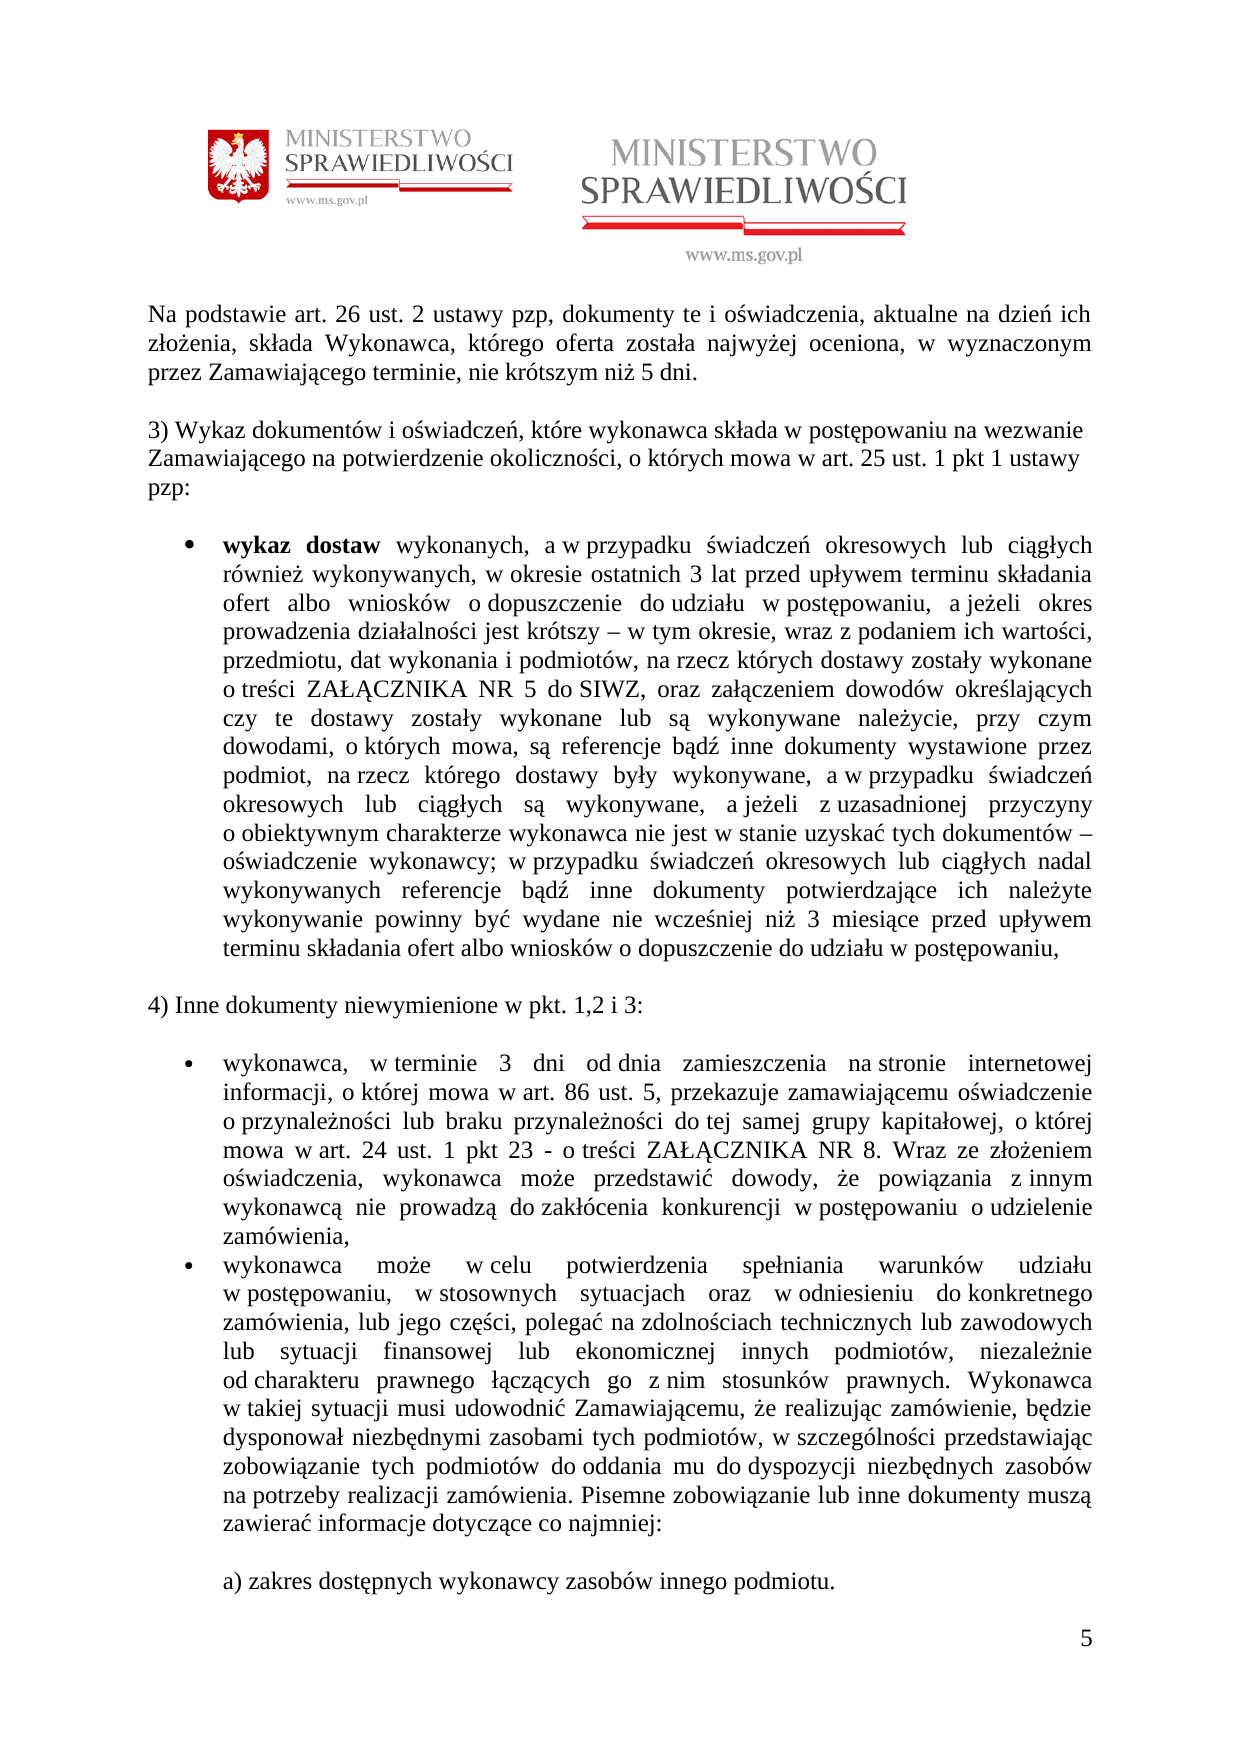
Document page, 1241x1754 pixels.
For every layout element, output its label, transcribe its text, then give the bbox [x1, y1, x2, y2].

list wykonawca, w terminie 3 dni od dnia zamieszczenia na stronie internetowej informacji, o której mowa w art. 86 ust. 5, przekazuje zamawiającemu oświadczenie o przynależności lub braku przynależności do tej samej grupy kapitałowej, o której mowa w art. 24 ust. 1 pkt 23 - o treści ZAŁĄCZNIKA NR 8. Wraz ze złożeniem oświadczenia, wykonawca może przedstawić dowody, że powiązania z innym wykonawcą nie prowadzą do zakłócenia konkurencji w postępowaniu o udzielenie zamówienia, [185, 1048, 1093, 1250]
list wykonawca może w celu potwierdzenia spełniania warunków udziału w postępowaniu, w stosownych sytuacjach oraz w odniesieniu do konkretnego zamówienia, lub jego części, polegać na zdolnościach technicznych lub zawodowych lub sytuacji finansowej lub ekonomicznej innych podmiotów, niezależnie od charakteru prawnego łączących go z nim stosunków prawnych. Wykonawca w takiej sytuacji musi udowodnić Zamawiającemu, że realizując zamówienie, będzie dysponował niezbędnymi zasobami tych podmiotów, w szczególności przedstawiając zobowiązanie tych podmiotów do oddania mu do dyspozycji niezbędnych zasobów na potrzeby realizacji zamówienia. Pisemne zobowiązanie lub inne dokumenty muszą zawierać informacje dotyczące co najmniej: [185, 1250, 1093, 1537]
picture [147, 73, 915, 271]
text a) zakres dostępnych wykonawcy zasobów innego podmiotu. [223, 1566, 1093, 1595]
list wykaz dostaw wykonanych, a w przypadku świadczeń okresowych lub ciągłych również wykonywanych, w okresie ostatnich 3 lat przed upływem terminu składania ofert albo wniosków o dopuszczenie do udziału w postępowaniu, a jeżeli okres prowadzenia działalności jest krótszy – w tym okresie, wraz z podaniem ich wartości, przedmiotu, dat wykonania i podmiotów, na rzecz których dostawy zostały wykonane o treści ZAŁĄCZNIKA NR 5 do SIWZ, oraz załączeniem dowodów określających czy te dostawy zostały wykonane lub są wykonywane należycie, przy czym dowodami, o których mowa, są referencje bądź inne dokumenty wystawione przez podmiot, na rzecz którego dostawy były wykonywane, a w przypadku świadczeń okresowych lub ciągłych są wykonywane, a jeżeli z uzasadnionej przyczyny o obiektywnym charakterze wykonawca nie jest w stanie uzyskać tych dokumentów – oświadczenie wykonawcy; w przypadku świadczeń okresowych lub ciągłych nadal wykonywanych referencje bądź inne dokumenty potwierdzające ich należyte wykonywanie powinny być wydane nie wcześniej niż 3 miesiące przed upływem terminu składania ofert albo wniosków o dopuszczenie do udziału w postępowaniu, [185, 530, 1093, 961]
text Na podstawie art. 26 ust. 2 ustawy pzp, dokumenty te i oświadczenia, aktualne na dzień ich złożenia, składa Wykonawca, którego oferta została najwyżej oceniona, w wyznaczonym przez Zamawiającego terminie, nie krótszym niż 5 dni. [148, 299, 1093, 386]
text 4) Inne dokumenty niewymienione w pkt. 1,2 i 3: [148, 991, 1093, 1019]
text 3) Wykaz dokumentów i oświadczeń, które wykonawca składa w postępowaniu na wezwanie Zamawiającego na potwierdzenie okoliczności, o których mowa w art. 25 ust. 1 pkt 1 ustawy pzp: [148, 415, 1093, 501]
